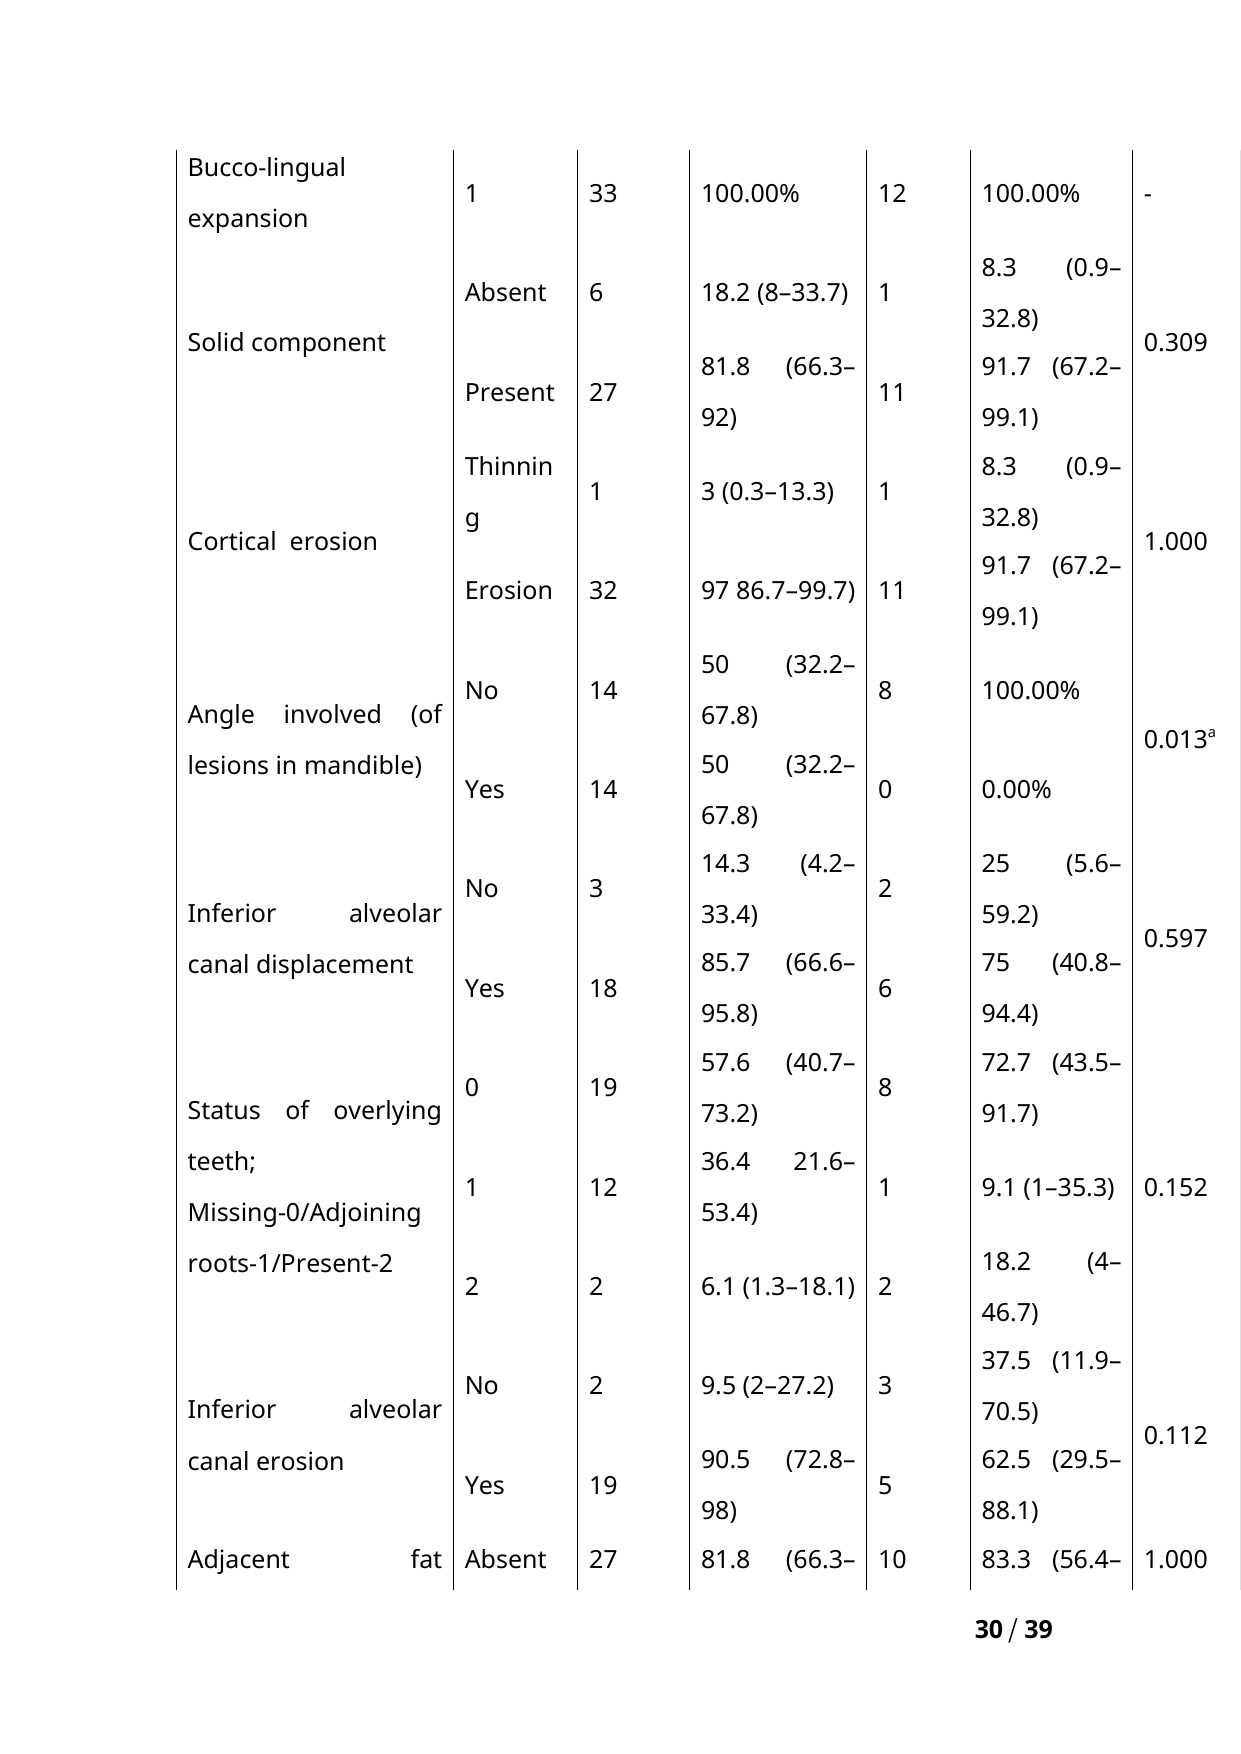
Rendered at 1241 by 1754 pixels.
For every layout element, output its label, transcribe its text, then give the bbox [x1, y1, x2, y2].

table_cell 9.1 (1–35.3) [971, 1144, 1132, 1243]
table_cell 14 [578, 647, 689, 746]
table_cell 91.7 (67.2–99.1) [971, 349, 1132, 448]
table_cell Solid component [177, 249, 453, 448]
table_cell 1.000 [1133, 1541, 1240, 1589]
table_cell 1 [867, 448, 970, 547]
table_cell Bucco-lingual expansion [177, 150, 453, 249]
table_cell Status of overlying teeth; Missing-0/Adjoining roots-1/Present-2 [177, 1044, 453, 1342]
table_cell 1 [578, 448, 689, 547]
table_cell 27 [578, 349, 689, 448]
table_cell 2 [867, 1243, 970, 1342]
table_cell 10 [867, 1541, 970, 1589]
table_cell Absent [454, 249, 577, 349]
table_cell Yes [454, 746, 577, 846]
table_cell 0.309 [1133, 249, 1240, 448]
table_cell 91.7 (67.2–99.1) [971, 548, 1132, 647]
table_cell - [1133, 150, 1240, 249]
table_cell Absent [454, 1541, 577, 1589]
table_cell 81.8 (66.3–92) [690, 1541, 866, 1589]
table_cell 18.2 (8–33.7) [690, 249, 866, 349]
table_cell 1 [867, 249, 970, 349]
table_cell 8.3 (0.9–32.8) [971, 448, 1132, 547]
table_cell 100.00% [971, 647, 1132, 746]
table_cell 18 [578, 945, 689, 1044]
table_cell 6 [578, 249, 689, 349]
table_cell 36.4 21.6–53.4) [690, 1144, 866, 1243]
table_cell Erosion [454, 548, 577, 647]
table_cell 19 [578, 1442, 689, 1541]
table_cell 3 [578, 846, 689, 945]
table_cell 1 [454, 150, 577, 249]
table_cell 6 [867, 945, 970, 1044]
table_cell 57.6 (40.7–73.2) [690, 1044, 866, 1144]
table_cell 14 [578, 746, 689, 846]
table_cell 100.00% [971, 150, 1132, 249]
table_cell 3 [867, 1343, 970, 1442]
table_cell 25 (5.6–59.2) [971, 846, 1132, 945]
table_cell 14.3 (4.2–33.4) [690, 846, 866, 945]
table_cell 2 [867, 846, 970, 945]
table_cell Cortical erosion [177, 448, 453, 647]
table_cell Yes [454, 1442, 577, 1541]
table_cell 81.8 (66.3–92) [690, 349, 866, 448]
table_cell No [454, 1343, 577, 1442]
table_cell 18.2 (4–46.7) [971, 1243, 1132, 1342]
table_cell Inferior alveolar canal erosion [177, 1343, 453, 1541]
table_cell 72.7 (43.5–91.7) [971, 1044, 1132, 1144]
table_cell No [454, 647, 577, 746]
table_cell 50 (32.2–67.8) [690, 746, 866, 846]
table_cell 97 86.7–99.7) [690, 548, 866, 647]
table_cell 75 (40.8–94.4) [971, 945, 1132, 1044]
table_cell 5 [867, 1442, 970, 1541]
table_cell 0 [867, 746, 970, 846]
table_cell 6.1 (1.3–18.1) [690, 1243, 866, 1342]
table_cell 2 [578, 1243, 689, 1342]
table_cell 19 [578, 1044, 689, 1144]
table_cell 0.152 [1133, 1044, 1240, 1342]
table_cell 2 [578, 1343, 689, 1442]
table_cell 8 [867, 647, 970, 746]
table_cell 62.5 (29.5–88.1) [971, 1442, 1132, 1541]
table_cell 27 [578, 1541, 689, 1589]
table_cell 85.7 (66.6–95.8) [690, 945, 866, 1044]
table_cell 83.3 (56.4–96.4) [971, 1541, 1132, 1589]
table_cell 8 [867, 1044, 970, 1144]
table_cell 12 [578, 1144, 689, 1243]
table_cell 37.5 (11.9–70.5) [971, 1343, 1132, 1442]
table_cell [177, 1541, 453, 1589]
table_cell 8.3 (0.9–32.8) [971, 249, 1132, 349]
table_cell 100.00% [690, 150, 866, 249]
table_cell Angle involved (of lesions in mandible) [177, 647, 453, 846]
table_cell No [454, 846, 577, 945]
table_cell 2 [454, 1243, 577, 1342]
table_cell 50 (32.2–67.8) [690, 647, 866, 746]
table_cell 1 [454, 1144, 577, 1243]
table_cell 1 [867, 1144, 970, 1243]
table_cell 11 [867, 548, 970, 647]
table_cell Thinning [454, 448, 577, 547]
table_cell 11 [867, 349, 970, 448]
table_cell 0.00% [971, 746, 1132, 846]
table_cell 32 [578, 548, 689, 647]
table_cell 9.5 (2–27.2) [690, 1343, 866, 1442]
table_cell 33 [578, 150, 689, 249]
table_cell 0.112 [1133, 1343, 1240, 1541]
table_cell 0 [454, 1044, 577, 1144]
table_cell 3 (0.3–13.3) [690, 448, 866, 547]
table_cell 0.597 [1133, 846, 1240, 1044]
table_cell 1.000 [1133, 448, 1240, 647]
table_cell 90.5 (72.8–98) [690, 1442, 866, 1541]
table_cell Yes [454, 945, 577, 1044]
table_cell Present [454, 349, 577, 448]
table_cell Inferior alveolar canal displacement [177, 846, 453, 1044]
table_cell 0.013a [1133, 647, 1240, 846]
table_cell 12 [867, 150, 970, 249]
